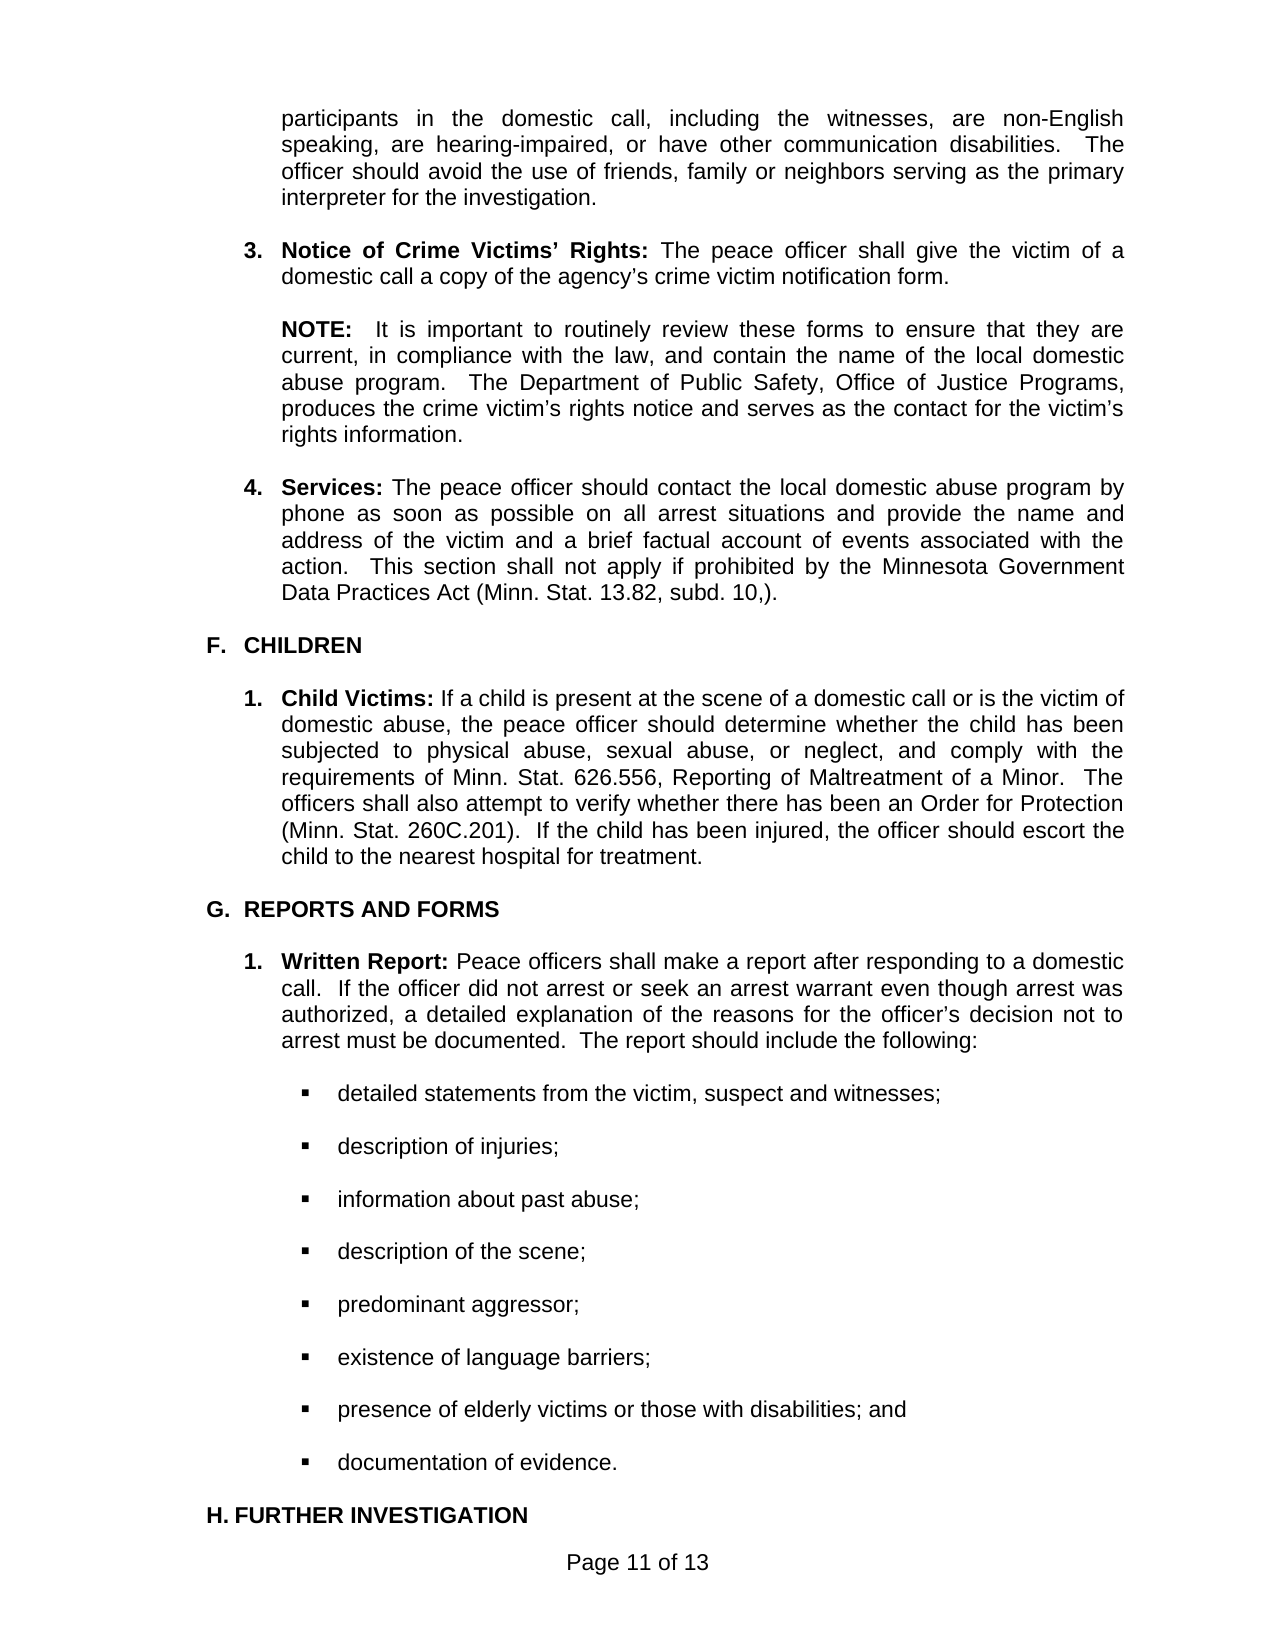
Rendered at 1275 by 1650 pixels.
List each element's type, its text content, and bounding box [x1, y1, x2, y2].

list Written Report: Peace officers shall make a report after responding to a domestic call. If the officer did not arrest or seek an arrest warrant even though arrest was authorized, a detailed explanation of the reasons for the officer’s decision not to arrest must be documented. The report should include the following: [244, 948, 1125, 1054]
list description of injuries; [300, 1133, 1125, 1159]
list existence of language barriers; [300, 1344, 1125, 1370]
list presence of elderly victims or those with disabilities; and [300, 1396, 1125, 1423]
list Child Victims: If a child is present at the scene of a domestic call or is the victim of domestic abuse, the peace officer should determine whether the child has been subjected to physical abuse, sexual abuse, or neglect, and comply with the requirements of Minn. Stat. 626.556, Reporting of Maltreatment of a Minor. The officers shall also attempt to verify whether there has been an Order for Protection (Minn. Stat. 260C.201). If the child has been injured, the officer should escort the child to the nearest hospital for treatment. [244, 685, 1125, 869]
list predominant aggressor; [300, 1291, 1125, 1317]
list Notice of Crime Victims’ Rights: The peace officer shall give the victim of a domestic call a copy of the agency’s crime victim notification form. [244, 237, 1125, 289]
list information about past abuse; [300, 1186, 1125, 1212]
list Services: The peace officer should contact the local domestic abuse program by phone as soon as possible on all arrest situations and provide the name and address of the victim and a brief factual account of events associated with the action. This section shall not apply if prohibited by the Minnesota Government Data Practices Act (Minn. Stat. 13.82, subd. 10,). [244, 474, 1125, 606]
list FURTHER INVESTIGATION [206, 1502, 1125, 1528]
list REPORTS AND FORMS [206, 896, 1125, 922]
list documentation of evidence. [300, 1449, 1125, 1475]
text NOTE: It is important to routinely review these forms to ensure that they are current, in compliance with the law, and contain the name of the local domestic abuse program. The Department of Public Safety, Office of Justice Programs, produces the crime victim’s rights notice and serves as the contact for the victim’s rights information. [244, 316, 1125, 448]
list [244, 105, 1125, 210]
list detailed statements from the victim, suspect and witnesses; [300, 1080, 1125, 1106]
list CHILDREN [206, 632, 1125, 658]
list description of the scene; [300, 1238, 1125, 1264]
